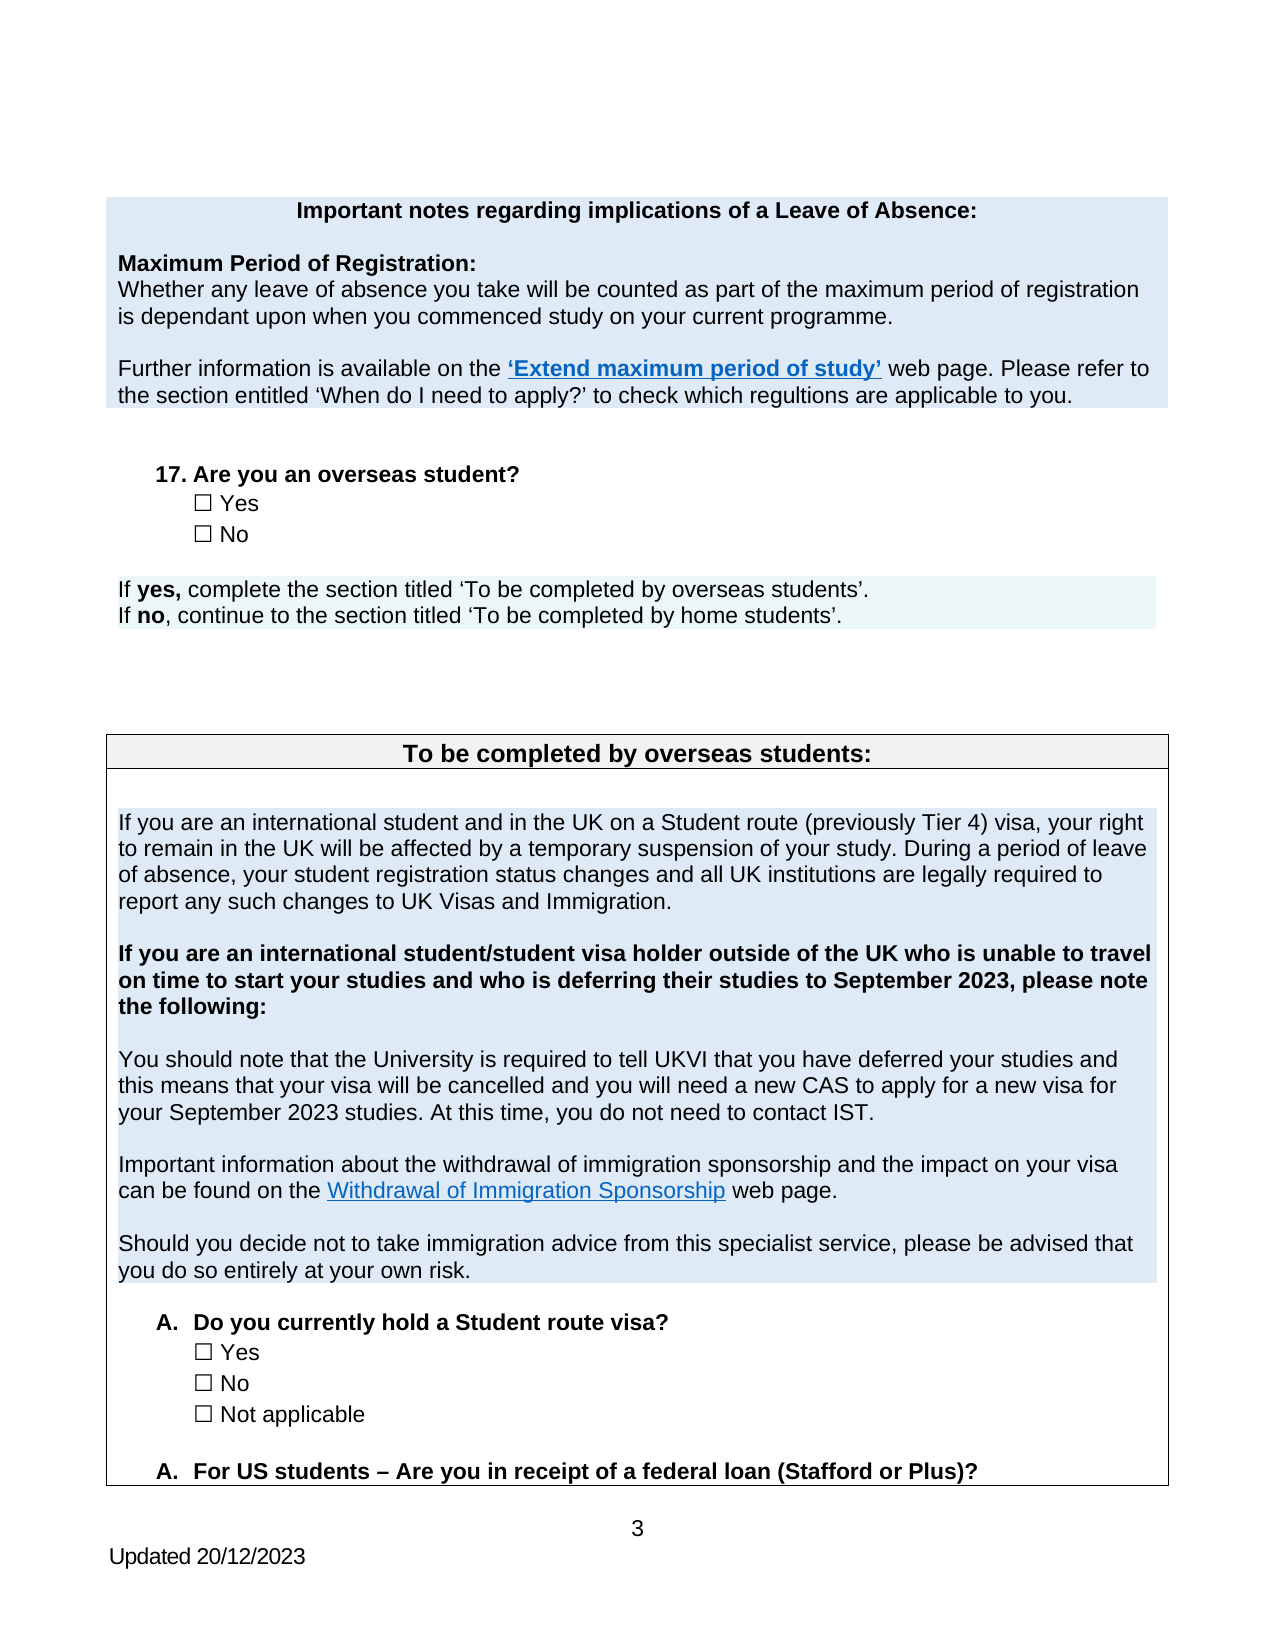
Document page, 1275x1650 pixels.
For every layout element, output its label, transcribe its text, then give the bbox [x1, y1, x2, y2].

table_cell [107, 769, 1168, 1484]
table_header To be completed by overseas students: [107, 735, 1168, 768]
table_header Important notes regarding implications of a Leave of Absence: Maximum Period of Registration: Whether any leave of absence you take will be counted as part of the maximum period of registration is dependant upon when you commenced study on your current programme. Further information is available on the ‘Extend maximum period of study’ web page. Please refer to the section entitled ‘When do I need to apply?’ to check which regultions are applicable to you. [106, 197, 1168, 408]
table_header Are you an overseas student? Yes No If yes, complete the section titled ‘To be completed by overseas students’. If no, continue to the section titled ‘To be completed by home students’. [106, 434, 1168, 655]
